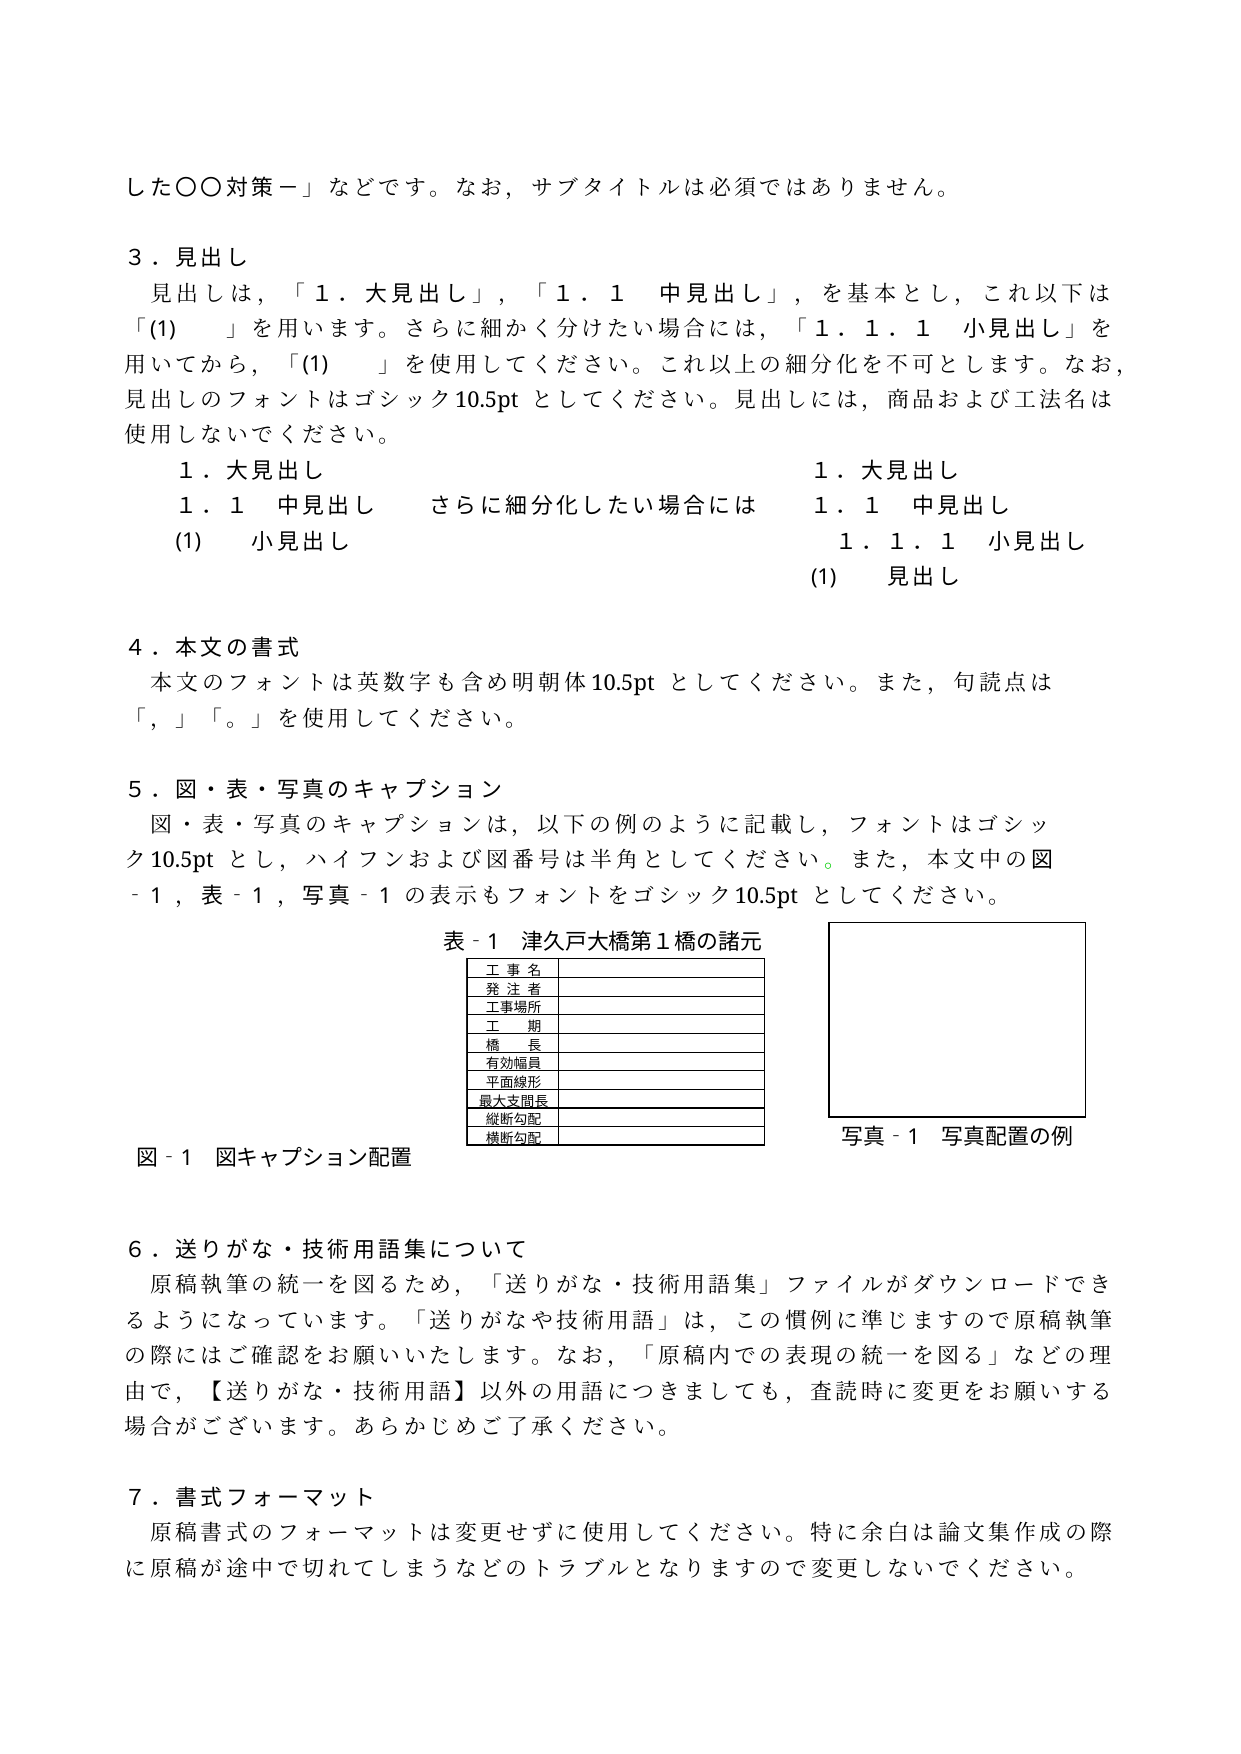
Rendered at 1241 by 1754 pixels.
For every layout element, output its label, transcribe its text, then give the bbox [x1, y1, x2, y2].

text ７．書式フォーマット [124, 1476, 1116, 1512]
text ４．本文の書式 [124, 626, 1057, 662]
text 図・表・写真のキャプションは，以下の例のように記載し，フォントはゴシック10.5ptとし，ハイフンおよび図番号は半角としてください。また，本文中の図‐1，表‐1，写真‐1の表示もフォントをゴシック10.5ptとしてください。 [124, 803, 1057, 909]
text 原稿書式のフォーマットは変更せずに使用してください。特に余白は論文集作成の際に原稿が途中で切れてしまうなどのトラブルとなりますので変更しないでください。 [124, 1512, 1116, 1582]
text ５．図・表・写真のキャプション [124, 768, 1057, 803]
text １．大見出し １．大見出し [124, 449, 1116, 484]
text ３．見出し [124, 237, 1057, 272]
text ６．送りがな・技術用語集について [124, 1228, 1057, 1264]
text １．１ 中見出し さらに細分化したい場合には １．１ 中見出し [124, 484, 1116, 520]
text 本文のフォントは英数字も含め明朝体10.5ptとしてください。また，句読点は「，」「。」を使用してください。 [124, 662, 1057, 732]
text 見出しは，「１．大見出し」，「１．１ 中見出し」，を基本とし，これ以下は「(1) 」を用います。さらに細かく分けたい場合には，「１．１．１ 小見出し」を用いてから，「(1) 」を使用してください。これ以上の細分化を不可とします。なお，見出しのフォントはゴシック10.5ptとしてください。見出しには，商品および工法名は使用しないでください。 [124, 272, 1116, 449]
text (1) 小見出し １．１．１ 小見出し [124, 520, 1116, 555]
text (1) 見出し [124, 555, 1116, 591]
text 原稿執筆の統一を図るため，「送りがな・技術用語集」ファイルがダウンロードできるようになっています。「送りがなや技術用語」は，この慣例に準じますので原稿執筆の際にはご確認をお願いいたします。なお，「原稿内での表現の統一を図る」などの理由で，【送りがな・技術用語】以外の用語につきましても，査読時に変更をお願いする場合がございます。あらかじめご了承ください。 [124, 1264, 1116, 1441]
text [124, 166, 1116, 201]
